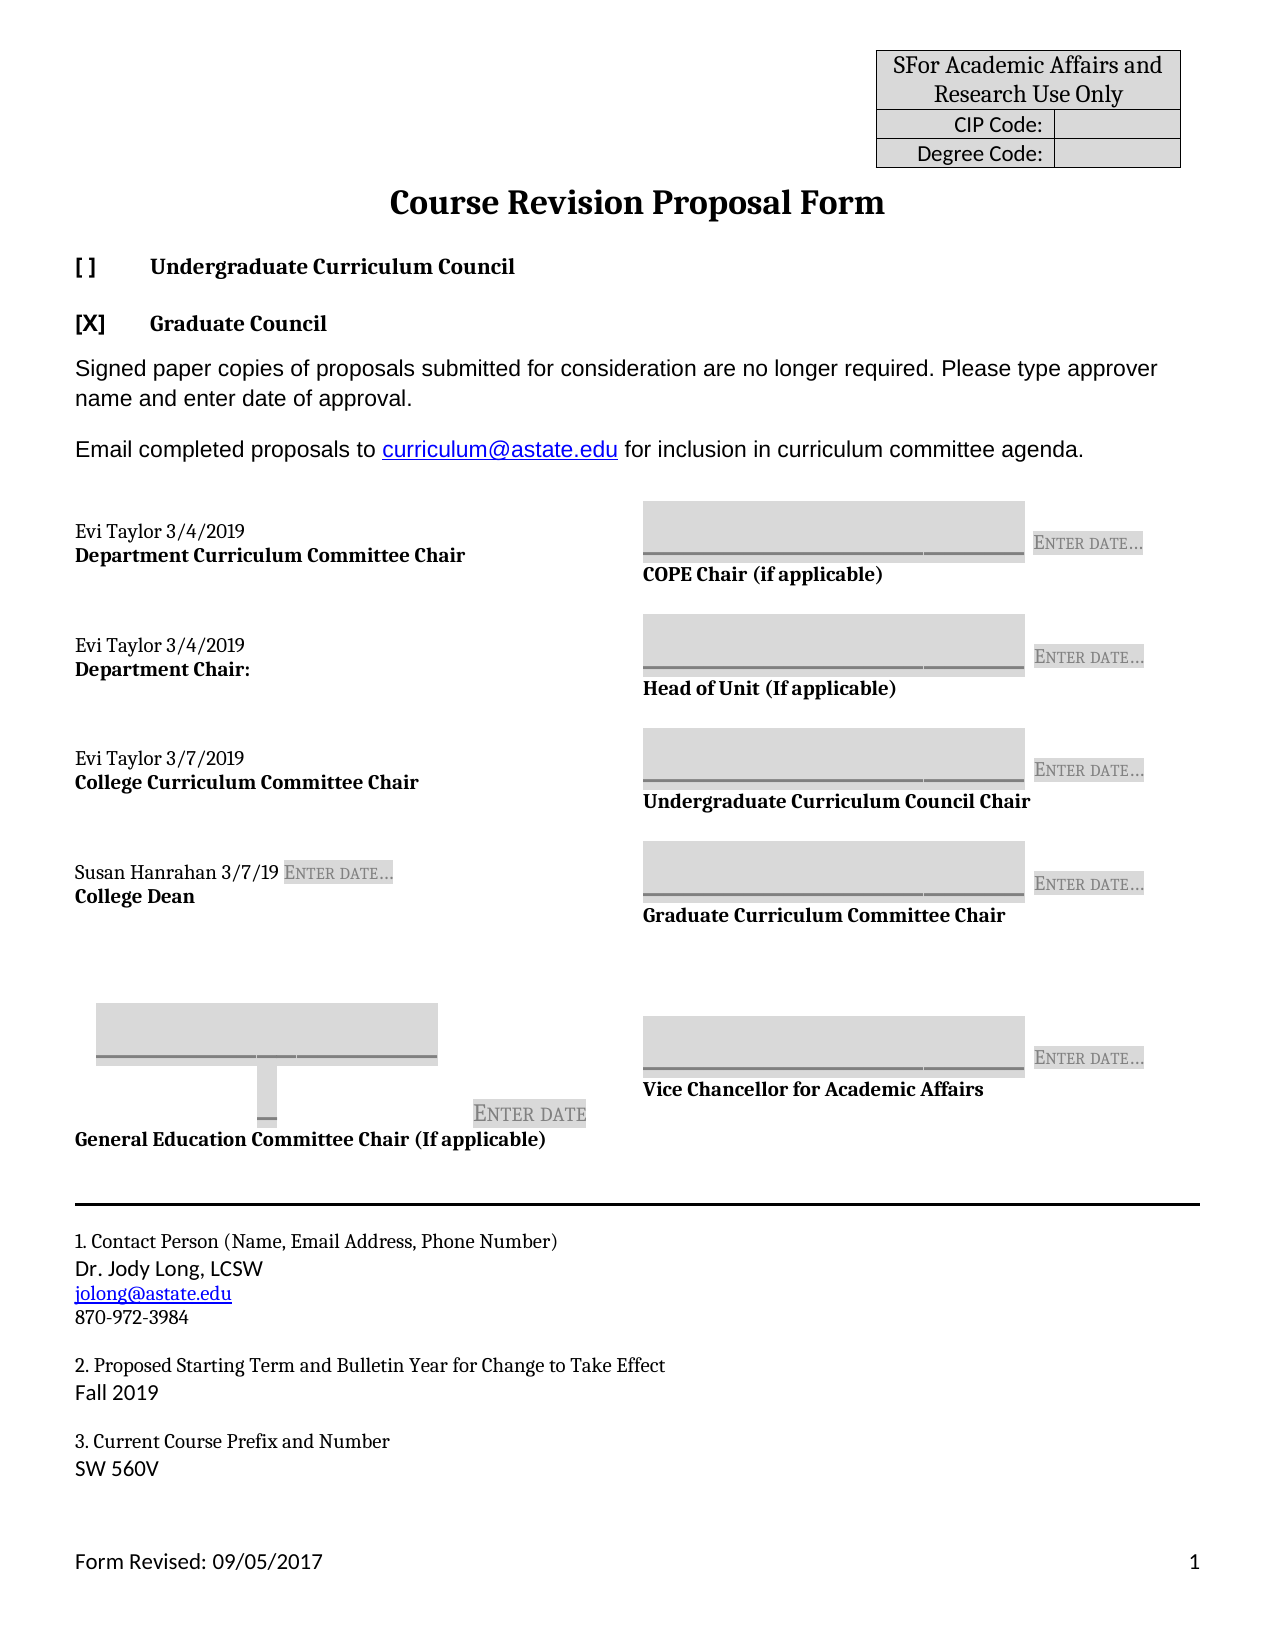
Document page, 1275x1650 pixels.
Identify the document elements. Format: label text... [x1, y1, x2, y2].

table_cell [1055, 139, 1180, 167]
table_cell Department Chair: [64, 601, 632, 714]
table_cell General Education Committee Chair (If applicable) [64, 941, 632, 1177]
text [ ] Undergraduate Curriculum Council [75, 250, 1200, 281]
table_cell Undergraduate Curriculum Council Chair [632, 714, 1199, 828]
text Signed paper copies of proposals submitted for consideration are no longer required. Please type approver name and enter date of approval. [75, 355, 1200, 412]
table_cell Degree Code: [877, 139, 1054, 167]
text 1. Contact Person (Name, Email Address, Phone Number) [75, 1230, 1200, 1254]
table_cell Graduate Curriculum Committee Chair [632, 828, 1199, 941]
table_header COPE Chair (if applicable) [632, 487, 1199, 601]
table_cell Vice Chancellor for Academic Affairs [632, 941, 1199, 1177]
text 2. Proposed Starting Term and Bulletin Year for Change to Take Effect [75, 1354, 1200, 1378]
table_header SFor Academic Affairs and Research Use Only [877, 51, 1180, 109]
table_cell CIP Code: [877, 110, 1054, 138]
table_cell College Dean [64, 828, 632, 941]
table_cell College Curriculum Committee Chair [64, 714, 632, 828]
text 3. Current Course Prefix and Number [75, 1430, 1200, 1454]
table_header Department Curriculum Committee Chair [64, 487, 632, 601]
text Email completed proposals to curriculum@astate.edu for inclusion in curriculum committee agenda. [75, 436, 1200, 463]
text [X] Graduate Council [75, 307, 1200, 338]
text Course Revision Proposal Form [75, 182, 1200, 223]
table_cell Head of Unit (If applicable) [632, 601, 1199, 714]
table_cell [1055, 110, 1180, 138]
